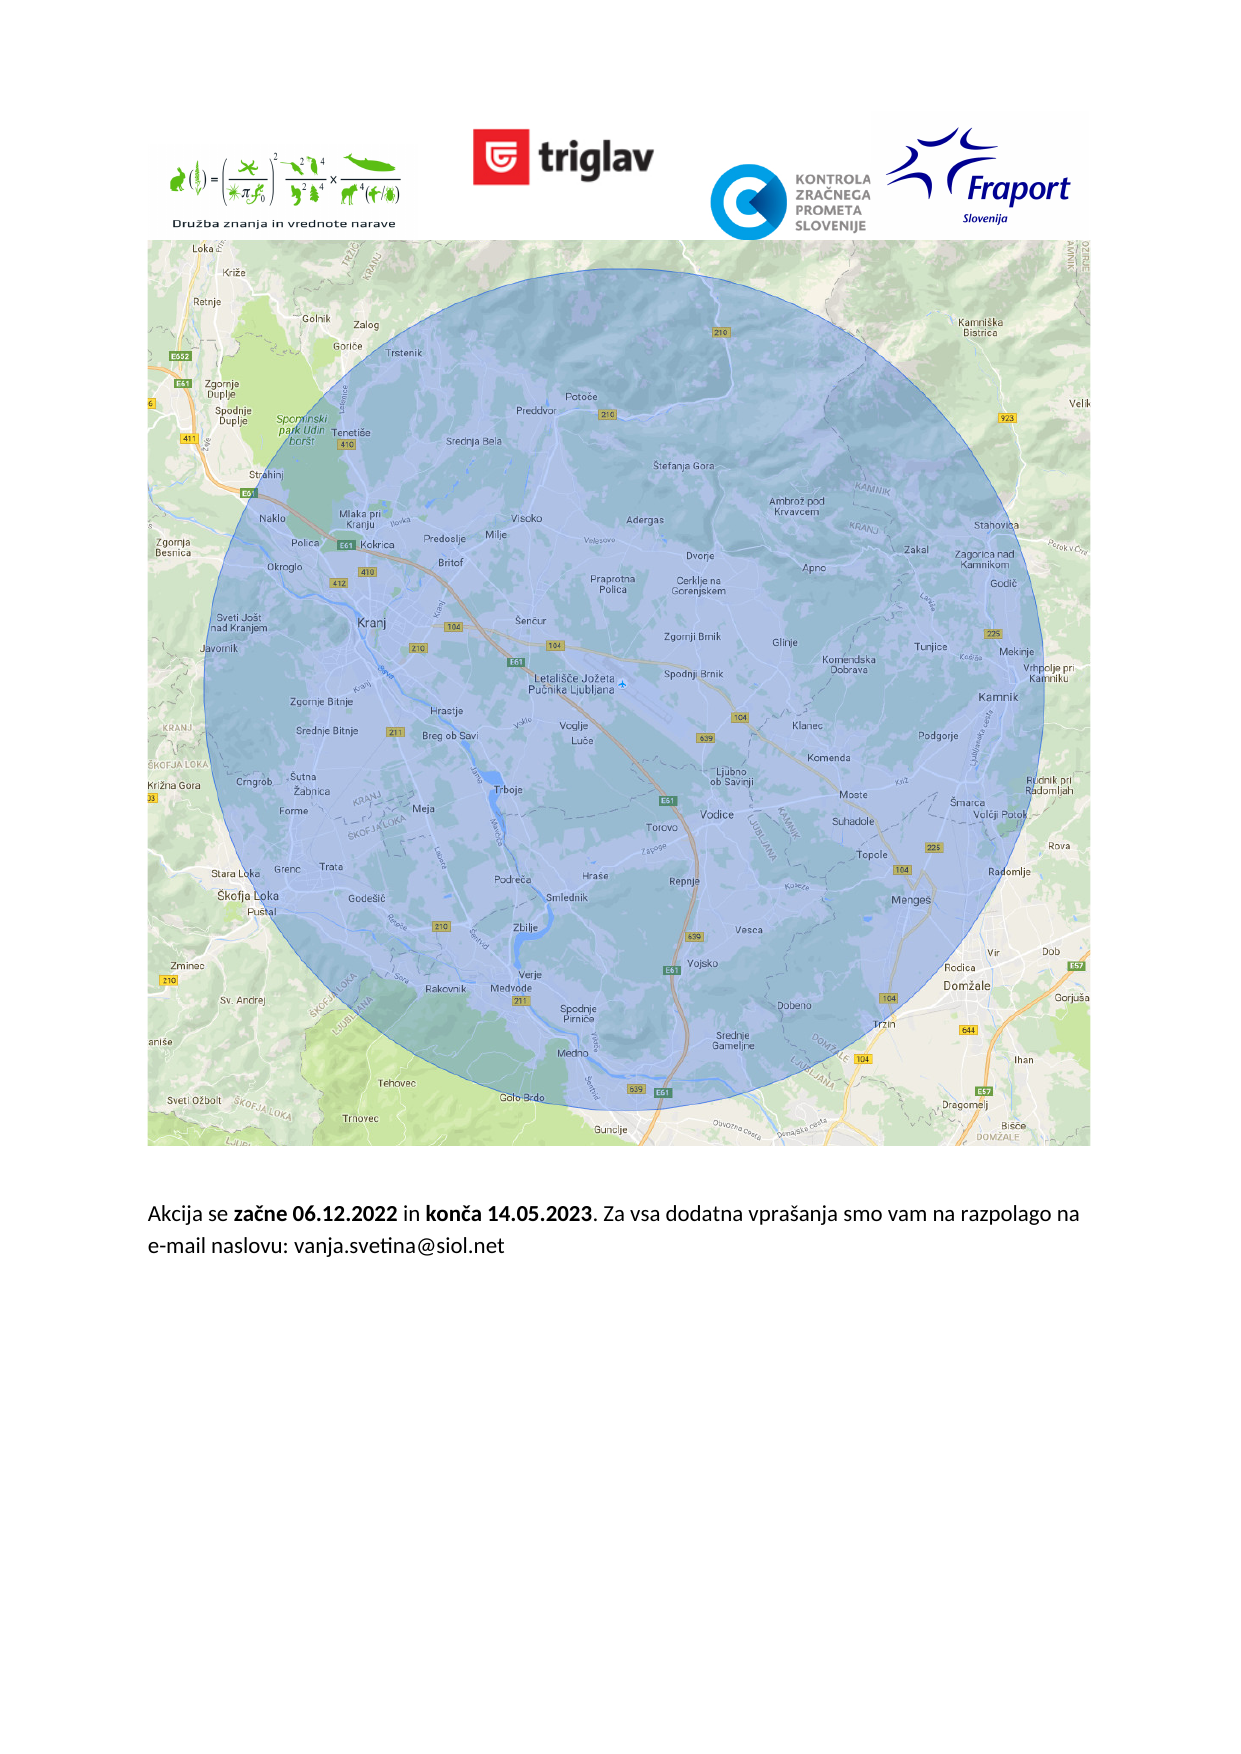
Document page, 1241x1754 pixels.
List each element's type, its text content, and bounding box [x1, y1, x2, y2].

picture [147, 73, 1091, 1146]
text Akcija se začne 06.12.2022 in konča 14.05.2023. Za vsa dodatna vprašanja smo vam na razpolago na e-mail naslovu: vanja.svetina@siol.net [148, 1199, 1093, 1259]
